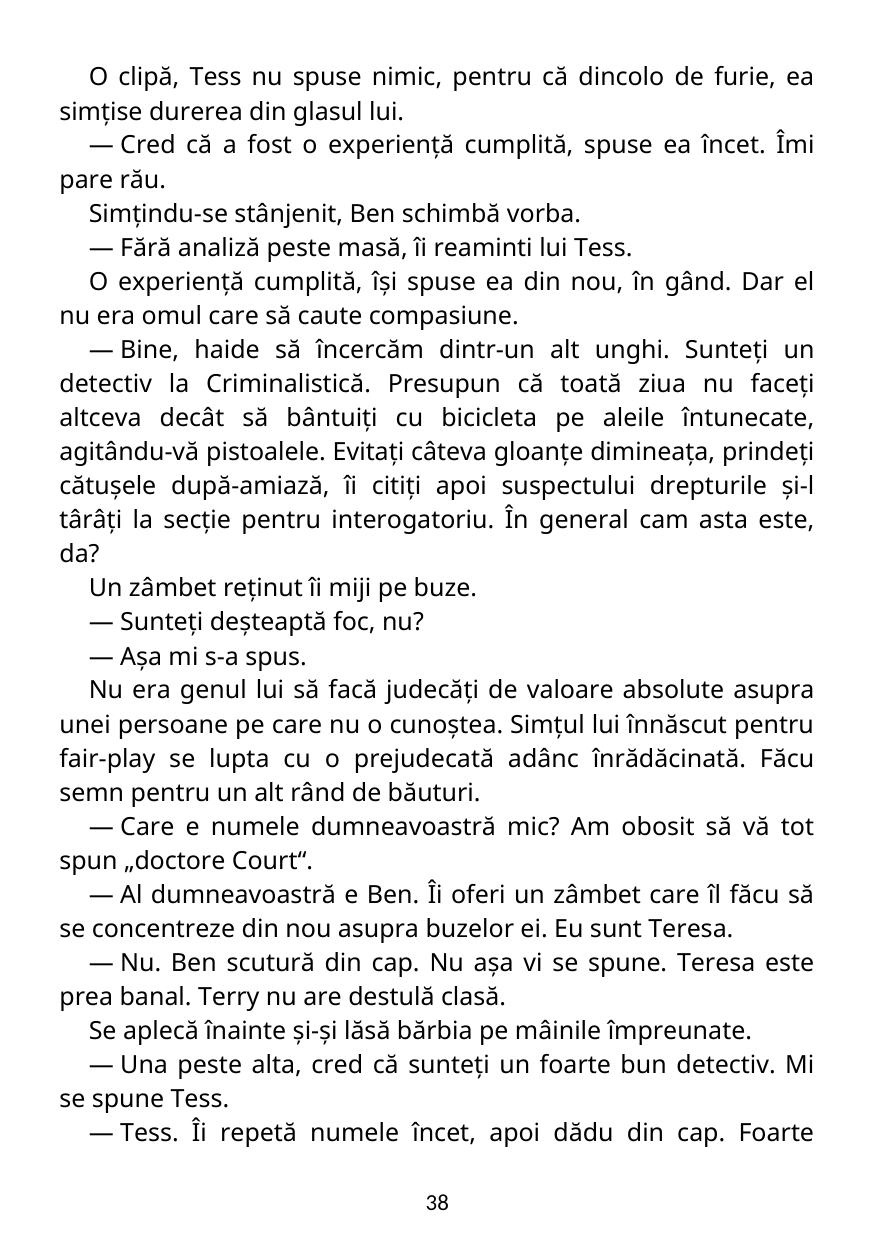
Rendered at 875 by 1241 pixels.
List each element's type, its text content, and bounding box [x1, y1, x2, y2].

text Un zâmbet reţinut îi miji pe buze. [59, 570, 815, 604]
text — Fără analiză peste masă, îi reaminti lui Tess. [59, 229, 815, 263]
text — Sunteţi deşteaptă foc, nu? [59, 604, 815, 638]
text O clipă, Tess nu spuse nimic, pentru că dincolo de furie, ea simţise durerea din glasul lui. [59, 59, 815, 127]
text Simţindu-se stânjenit, Ben schimbă vorba. [59, 195, 815, 229]
text — Cred că a fost o experienţă cumplită, spuse ea încet. Îmi pare rău. [59, 127, 815, 195]
text — Nu. Ben scutură din cap. Nu aşa vi se spune. Teresa este prea banal. Terry nu are destulă clasă. [59, 945, 815, 1013]
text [59, 1115, 815, 1149]
text — Aşa mi s-a spus. [59, 638, 815, 672]
text — Bine, haide să încercăm dintr-un alt unghi. Sunteţi un detectiv la Criminalistică. Presupun că toată ziua nu faceţi altceva decât să bântuiţi cu bicicleta pe aleile întunecate, agitându-vă pistoalele. Evitaţi câteva gloanţe dimineaţa, prindeţi cătuşele după-amiază, îi citiţi apoi suspectului drepturile şi-l târâţi la secţie pentru interogatoriu. În general cam asta este, da? [59, 332, 815, 570]
text — Al dumneavoastră e Ben. Îi oferi un zâmbet care îl făcu să se concentreze din nou asupra buzelor ei. Eu sunt Teresa. [59, 877, 815, 945]
text Nu era genul lui să facă judecăţi de valoare absolute asupra unei persoane pe care nu o cunoştea. Simţul lui înnăscut pentru fair-play se lupta cu o prejudecată adânc înrădăcinată. Făcu semn pentru un alt rând de băuturi. [59, 672, 815, 808]
text — Una peste alta, cred că sunteţi un foarte bun detectiv. Mi se spune Tess. [59, 1047, 815, 1115]
text O experienţă cumplită, îşi spuse ea din nou, în gând. Dar el nu era omul care să caute compasiune. [59, 263, 815, 332]
text Se aplecă înainte şi-şi lăsă bărbia pe mâinile împreunate. [59, 1013, 815, 1047]
text — Care e numele dumneavoastră mic? Am obosit să vă tot spun „doctore Court“. [59, 808, 815, 877]
